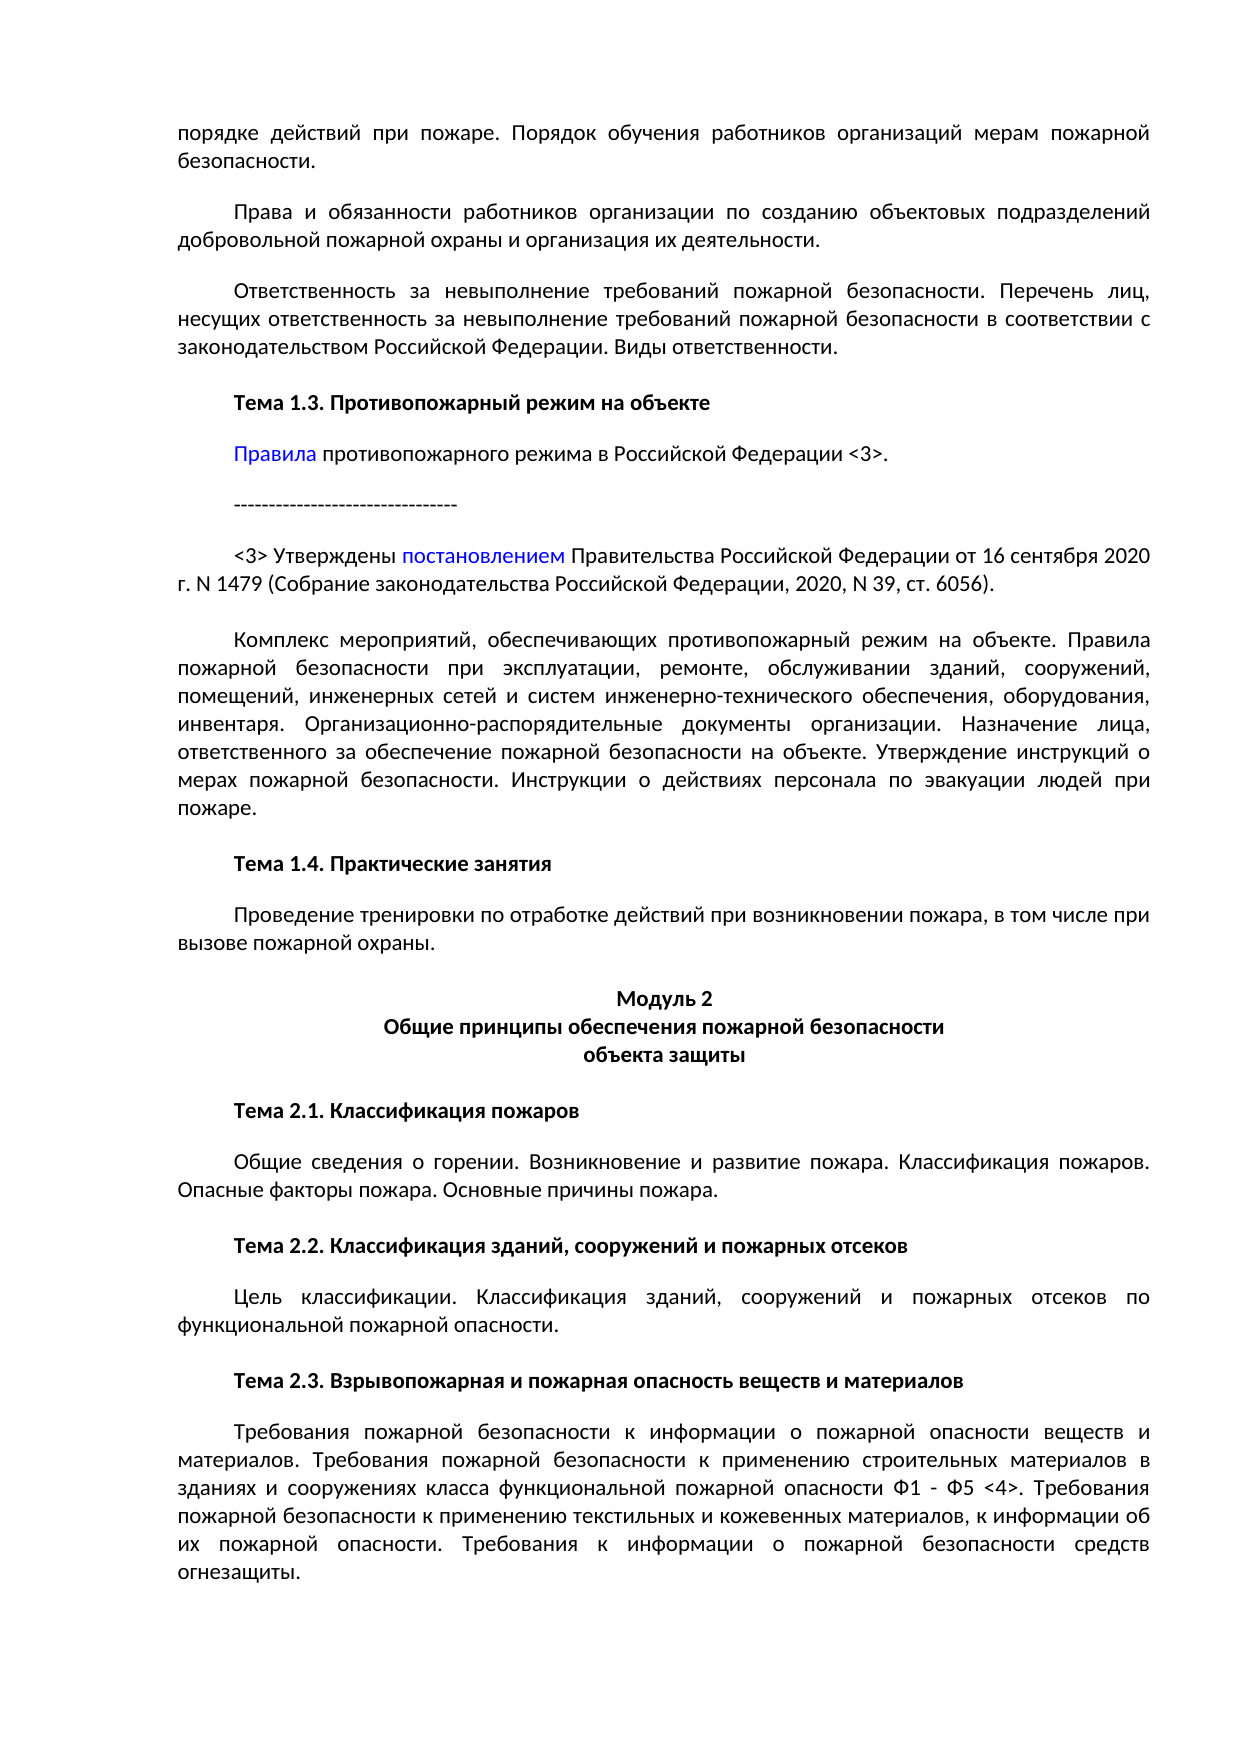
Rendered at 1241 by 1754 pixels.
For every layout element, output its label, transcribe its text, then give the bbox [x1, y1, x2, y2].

title Общие принципы обеспечения пожарной безопасности [177, 1012, 1152, 1040]
text Ответственность за невыполнение требований пожарной безопасности. Перечень лиц, несущих ответственность за невыполнение требований пожарной безопасности в соответствии с законодательством Российской Федерации. Виды ответственности. [177, 276, 1152, 360]
text Цель классификации. Классификация зданий, сооружений и пожарных отсеков по функциональной пожарной опасности. [177, 1282, 1152, 1338]
text Права и обязанности работников организации по созданию объектовых подразделений добровольной пожарной охраны и организация их деятельности. [177, 197, 1152, 253]
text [177, 118, 1152, 174]
title Тема 1.3. Противопожарный режим на объекте [177, 388, 1152, 416]
title объекта защиты [177, 1040, 1152, 1068]
text Общие сведения о горении. Возникновение и развитие пожара. Классификация пожаров. Опасные факторы пожара. Основные причины пожара. [177, 1147, 1152, 1203]
text Требования пожарной безопасности к информации о пожарной опасности веществ и материалов. Требования пожарной безопасности к применению строительных материалов в зданиях и сооружениях класса функциональной пожарной опасности Ф1 - Ф5 <4>. Требования пожарной безопасности к применению текстильных и кожевенных материалов, к информации об их пожарной опасности. Требования к информации о пожарной безопасности средств огнезащиты. [177, 1417, 1152, 1585]
text -------------------------------- [177, 490, 1152, 518]
text <3> Утверждены постановлением Правительства Российской Федерации от 16 сентября 2020 г. N 1479 (Собрание законодательства Российской Федерации, 2020, N 39, ст. 6056). [177, 541, 1152, 597]
title Тема 2.2. Классификация зданий, сооружений и пожарных отсеков [177, 1231, 1152, 1259]
title Тема 2.3. Взрывопожарная и пожарная опасность веществ и материалов [177, 1366, 1152, 1394]
text Комплекс мероприятий, обеспечивающих противопожарный режим на объекте. Правила пожарной безопасности при эксплуатации, ремонте, обслуживании зданий, сооружений, помещений, инженерных сетей и систем инженерно-технического обеспечения, оборудования, инвентаря. Организационно-распорядительные документы организации. Назначение лица, ответственного за обеспечение пожарной безопасности на объекте. Утверждение инструкций о мерах пожарной безопасности. Инструкции о действиях персонала по эвакуации людей при пожаре. [177, 625, 1152, 821]
text Проведение тренировки по отработке действий при возникновении пожара, в том числе при вызове пожарной охраны. [177, 900, 1152, 956]
title Тема 2.1. Классификация пожаров [177, 1096, 1152, 1124]
title Модуль 2 [177, 984, 1152, 1012]
text Правила противопожарного режима в Российской Федерации <3>. [177, 439, 1152, 467]
title Тема 1.4. Практические занятия [177, 849, 1152, 877]
